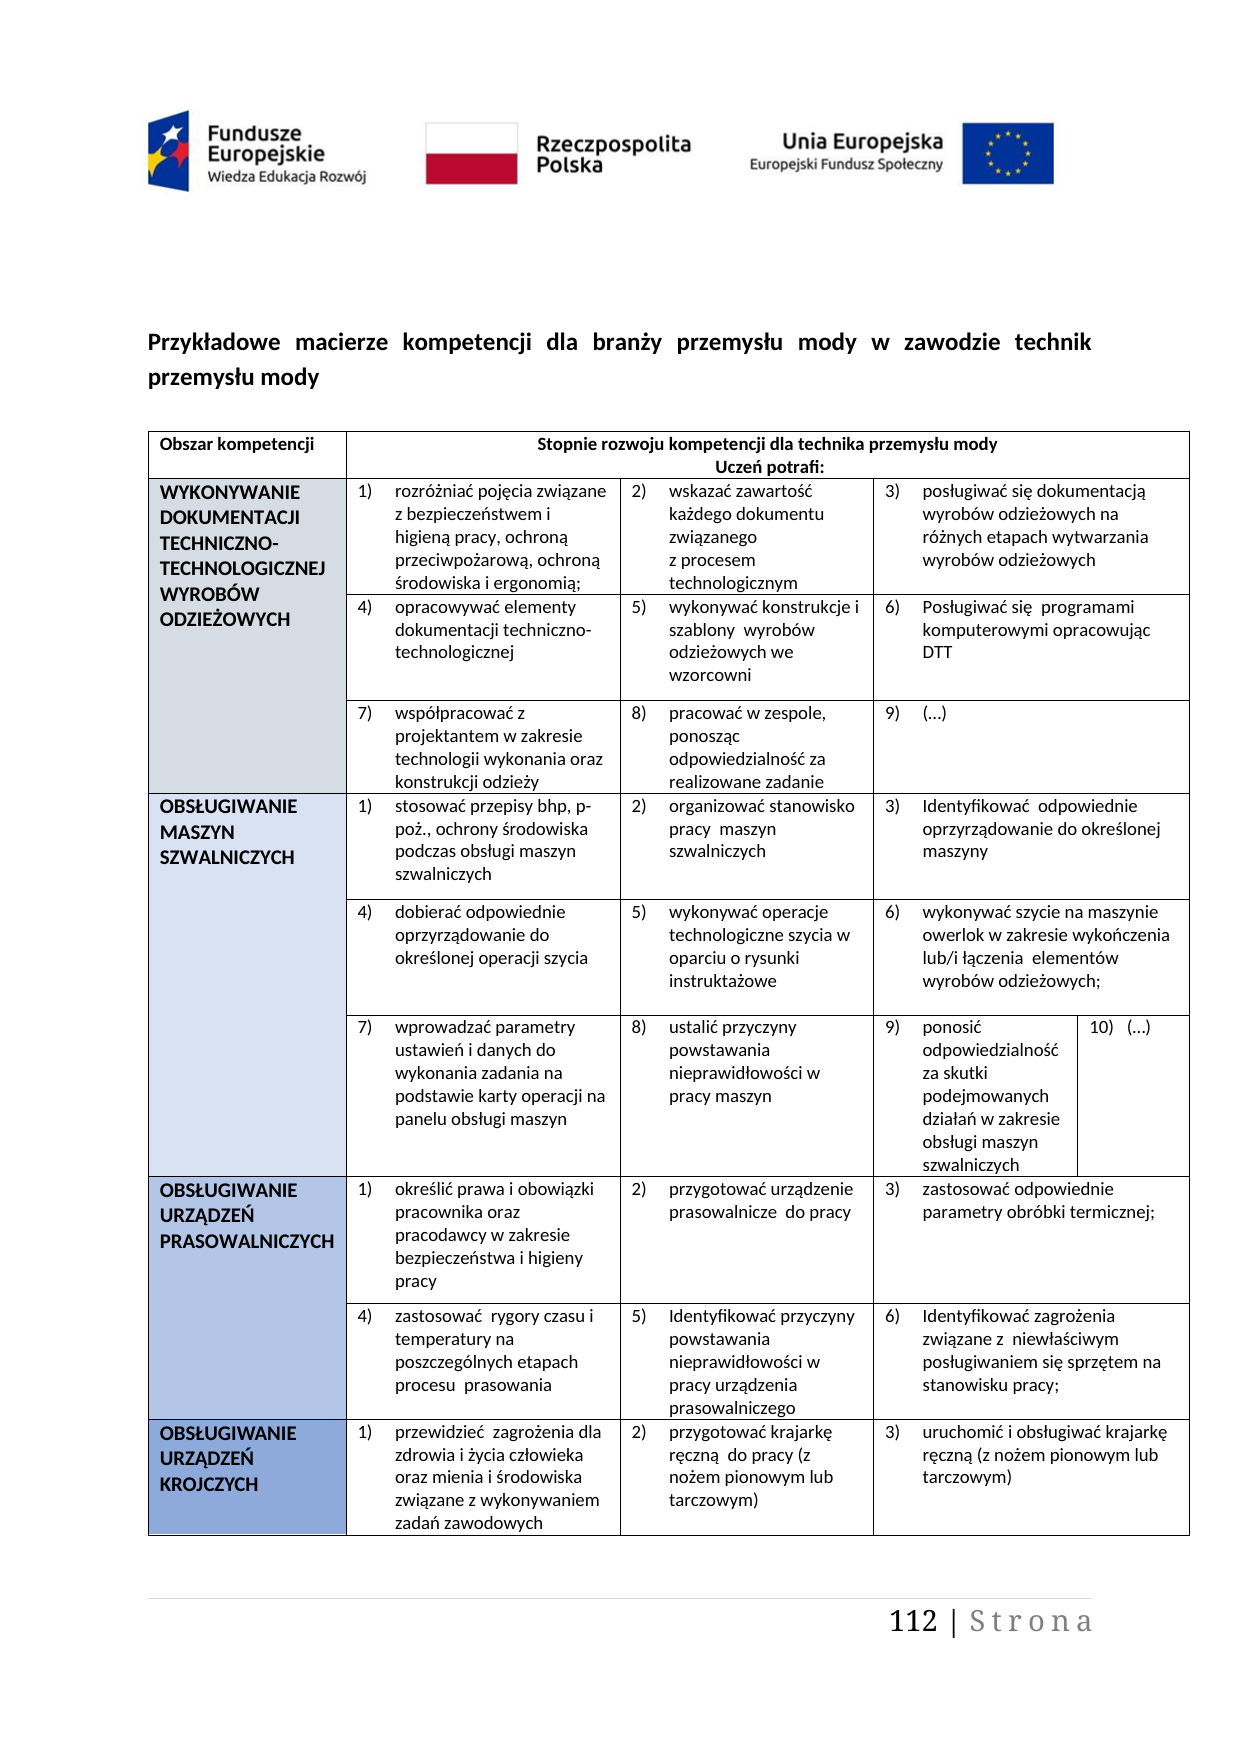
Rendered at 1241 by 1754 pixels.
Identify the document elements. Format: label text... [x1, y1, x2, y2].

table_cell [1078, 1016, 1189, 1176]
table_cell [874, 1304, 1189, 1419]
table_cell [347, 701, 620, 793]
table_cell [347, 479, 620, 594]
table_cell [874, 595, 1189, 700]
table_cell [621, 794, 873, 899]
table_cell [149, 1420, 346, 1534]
text Przykładowe macierze kompetencji dla branży przemysłu mody w zawodzie technik przemysłu mody [148, 326, 1092, 392]
picture [128, 90, 1074, 212]
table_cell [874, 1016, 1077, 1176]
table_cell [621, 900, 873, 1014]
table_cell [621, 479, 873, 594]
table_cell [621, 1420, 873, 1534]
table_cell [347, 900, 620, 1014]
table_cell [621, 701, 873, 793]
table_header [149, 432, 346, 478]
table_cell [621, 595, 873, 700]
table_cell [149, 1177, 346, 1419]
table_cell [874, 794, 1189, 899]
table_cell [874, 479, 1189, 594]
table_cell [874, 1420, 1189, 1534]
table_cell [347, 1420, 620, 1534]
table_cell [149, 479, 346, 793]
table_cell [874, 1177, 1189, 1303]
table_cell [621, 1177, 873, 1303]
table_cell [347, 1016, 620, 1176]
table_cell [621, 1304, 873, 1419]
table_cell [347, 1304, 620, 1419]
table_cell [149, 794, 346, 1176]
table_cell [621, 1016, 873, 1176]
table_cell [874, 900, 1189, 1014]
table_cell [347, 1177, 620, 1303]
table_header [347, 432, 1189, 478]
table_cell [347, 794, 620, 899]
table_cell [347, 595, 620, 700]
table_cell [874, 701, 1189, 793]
